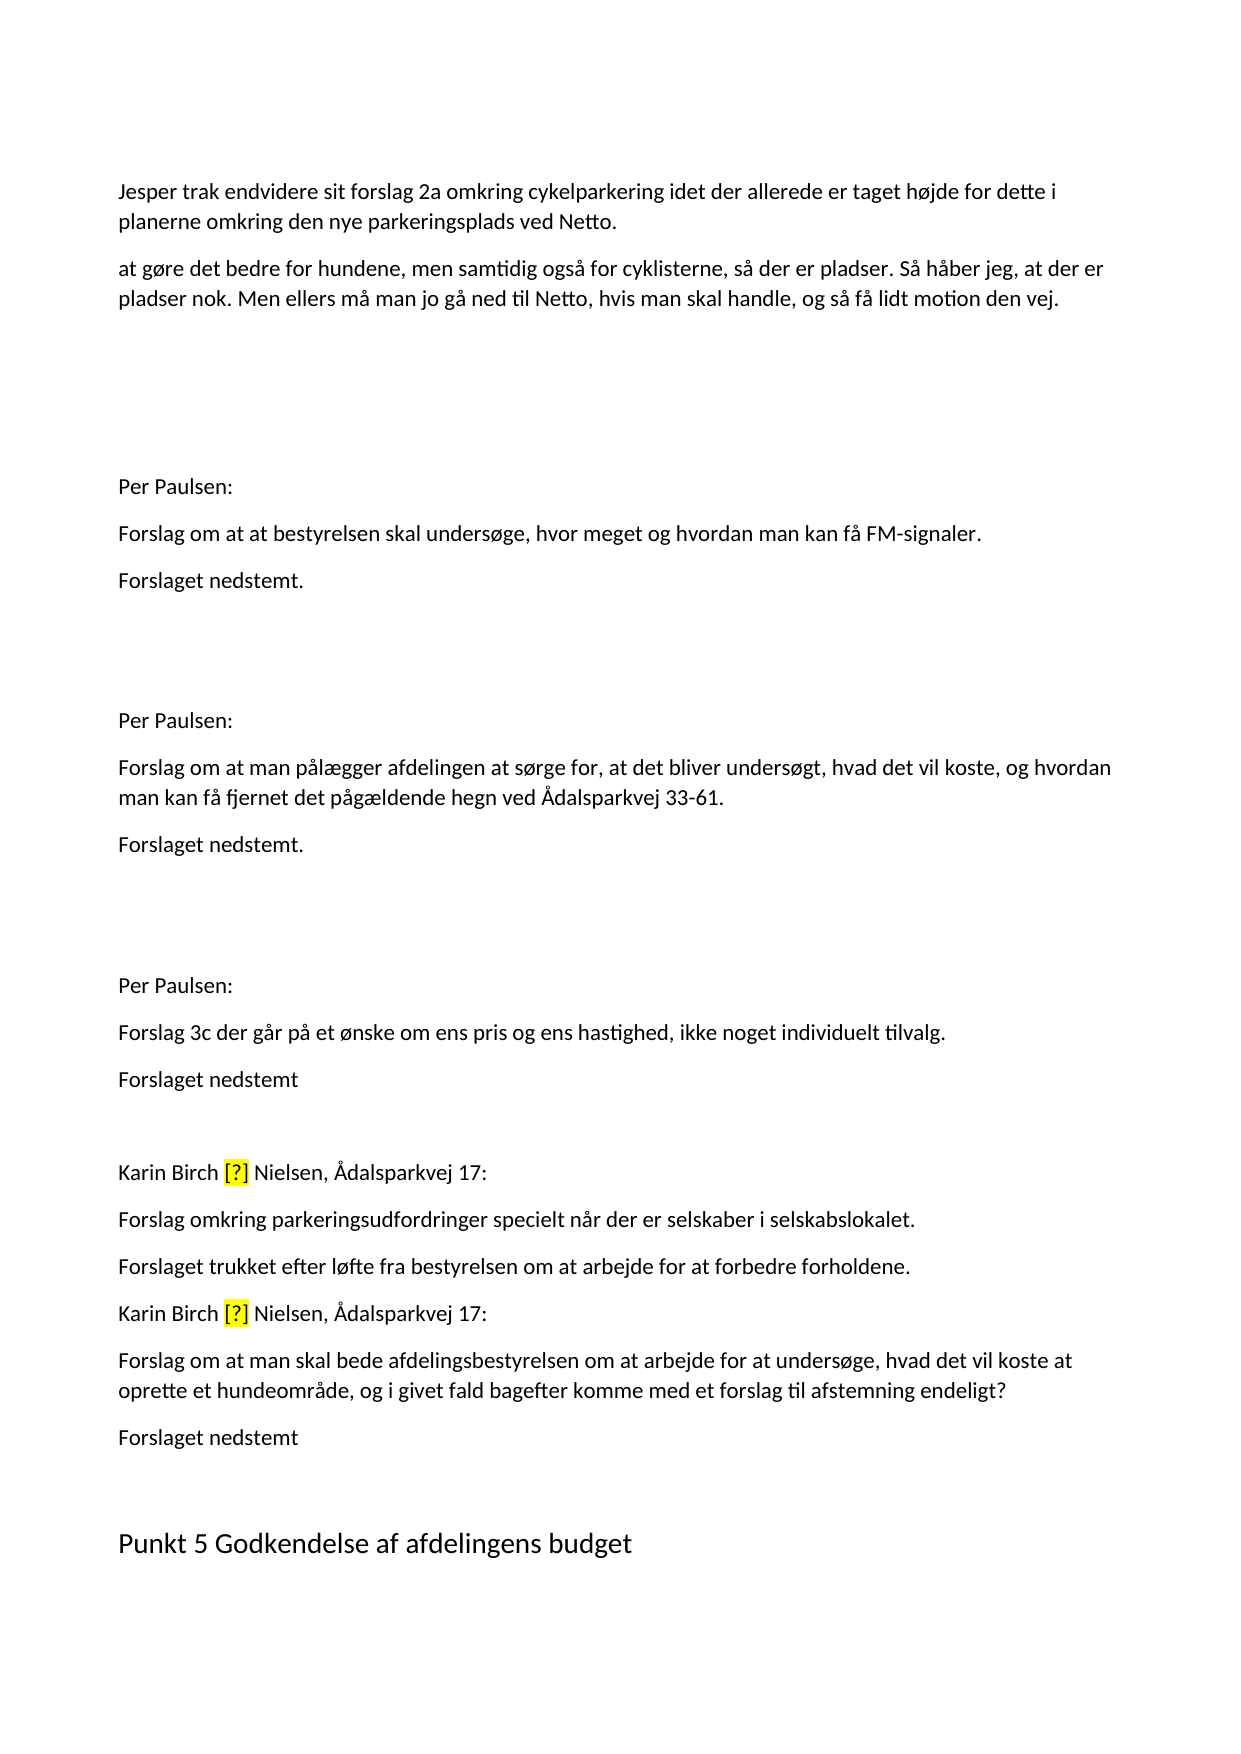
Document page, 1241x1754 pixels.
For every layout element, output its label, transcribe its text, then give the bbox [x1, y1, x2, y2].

text Per Paulsen: [118, 472, 1122, 500]
text Forslaget nedstemt [118, 1423, 1122, 1451]
text Forslag om at man pålægger afdelingen at sørge for, at det bliver undersøgt, hvad det vil koste, og hvordan man kan få fjernet det pågældende hegn ved Ådalsparkvej 33-61. [118, 753, 1122, 811]
text Per Paulsen: [118, 971, 1122, 999]
text Forslag om at man skal bede afdelingsbestyrelsen om at arbejde for at undersøge, hvad det vil koste at oprette et hundeområde, og i givet fald bagefter komme med et forslag til afstemning endeligt? [118, 1346, 1122, 1404]
text at gøre det bedre for hundene, men samtidig også for cyklisterne, så der er pladser. Så håber jeg, at der er pladser nok. Men ellers må man jo gå ned til Netto, hvis man skal handle, og så få lidt motion den vej. [118, 254, 1122, 312]
text Forslaget trukket efter løfte fra bestyrelsen om at arbejde for at forbedre forholdene. [118, 1252, 1122, 1280]
text Jesper trak endvidere sit forslag 2a omkring cykelparkering idet der allerede er taget højde for dette i planerne omkring den nye parkeringsplads ved Netto. [118, 177, 1122, 235]
text Punkt 5 Godkendelse af afdelingens budget [118, 1525, 1122, 1561]
text Forslag om at at bestyrelsen skal undersøge, hvor meget og hvordan man kan få FM-signaler. [118, 519, 1122, 547]
text Forslaget nedstemt. [118, 566, 1122, 594]
text Karin Birch [?] Nielsen, Ådalsparkvej 17: [118, 1158, 1122, 1186]
text Karin Birch [?] Nielsen, Ådalsparkvej 17: [249, 1299, 1122, 1327]
text Per Paulsen: [118, 706, 1122, 734]
text Forslaget nedstemt. [118, 830, 1122, 858]
text Forslag omkring parkeringsudfordringer specielt når der er selskaber i selskabslokalet. [118, 1205, 1122, 1233]
text Forslaget nedstemt [118, 1065, 1122, 1093]
text Forslag 3c der går på et ønske om ens pris og ens hastighed, ikke noget individuelt tilvalg. [118, 1018, 1122, 1046]
text Karin Birch [?] Nielsen, Ådalsparkvej 17: [118, 1299, 224, 1327]
